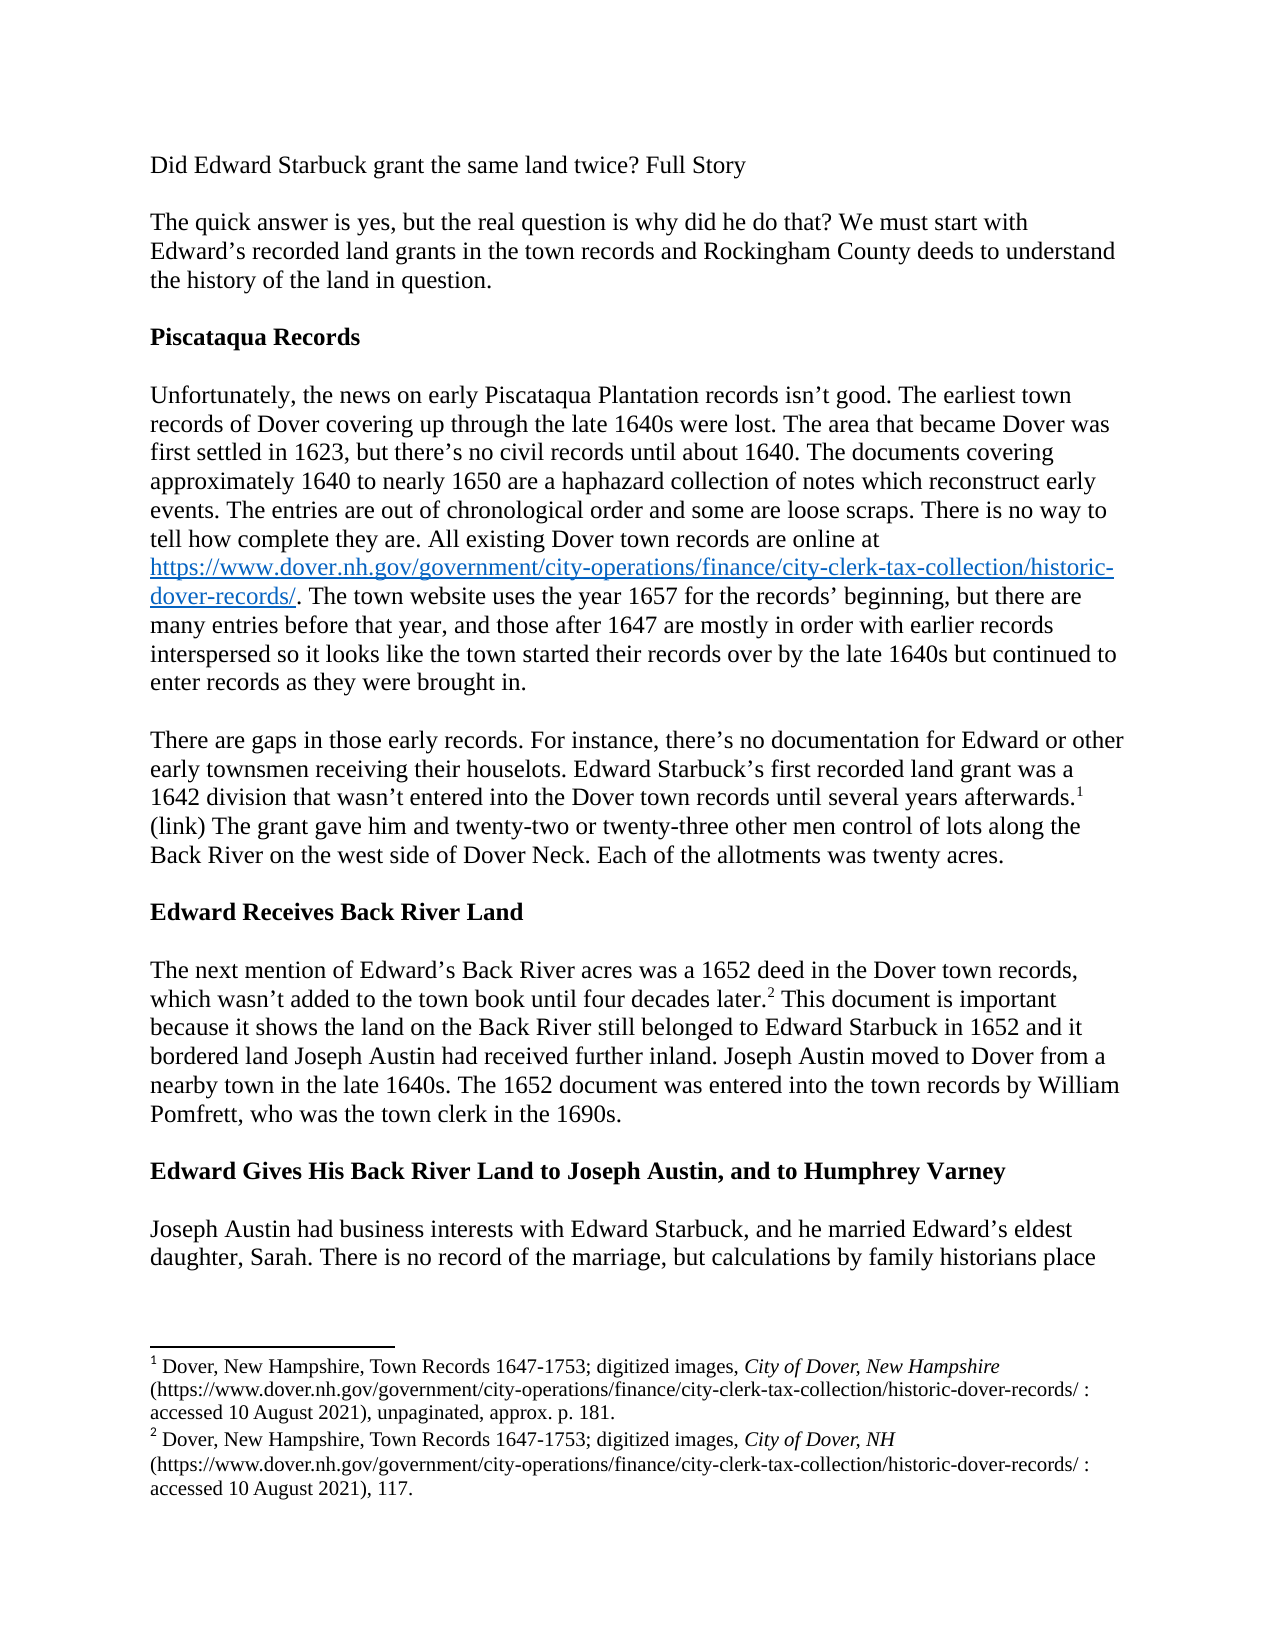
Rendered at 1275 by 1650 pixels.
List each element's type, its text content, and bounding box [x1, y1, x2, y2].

text The next mention of Edward’s Back River acres was a 1652 deed in the Dover town records, which wasn’t added to the town book until four decades later. This document is important because it shows the land on the Back River still belonged to Edward Starbuck in 1652 and it bordered land Joseph Austin had received further inland. Joseph Austin moved to Dover from a nearby town in the late 1640s. The 1652 document was entered into the town records by William Pomfrett, who was the town clerk in the 1690s. [150, 955, 1125, 1127]
text There are gaps in those early records. For instance, there’s no documentation for Edward or other early townsmen receiving their houselots. Edward Starbuck’s first recorded land grant was a 1642 division that wasn’t entered into the Dover town records until several years afterwards. (link) The grant gave him and twenty-two or twenty-three other men control of lots along the Back River on the west side of Dover Neck. Each of the allotments was twenty acres. [150, 725, 1125, 869]
text Edward Receives Back River Land [150, 897, 1125, 926]
text Did Edward Starbuck grant the same land twice? Full Story [150, 150, 1125, 179]
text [150, 1214, 1125, 1271]
text The quick answer is yes, but the real question is why did he do that? We must start with Edward’s recorded land grants in the town records and Rockingham County deeds to understand the history of the land in question. [150, 207, 1125, 294]
text Edward Gives His Back River Land to Joseph Austin, and to Humphrey Varney [150, 1156, 1125, 1185]
text Piscataqua Records [150, 322, 1125, 351]
text Unfortunately, the news on early Piscataqua Plantation records isn’t good. The earliest town records of Dover covering up through the late 1640s were lost. The area that became Dover was first settled in 1623, but there’s no civil records until about 1640. The documents covering approximately 1640 to nearly 1650 are a haphazard collection of notes which reconstruct early events. The entries are out of chronological order and some are loose scraps. There is no way to tell how complete they are. All existing Dover town records are online at https://www.dover.nh.gov/government/city-operations/finance/city-clerk-tax-collection/historic-dover-records/. The town website uses the year 1657 for the records’ beginning, but there are many entries before that year, and those after 1647 are mostly in order with earlier records interspersed so it looks like the town started their records over by the late 1640s but continued to enter records as they were brought in. [150, 380, 1125, 696]
